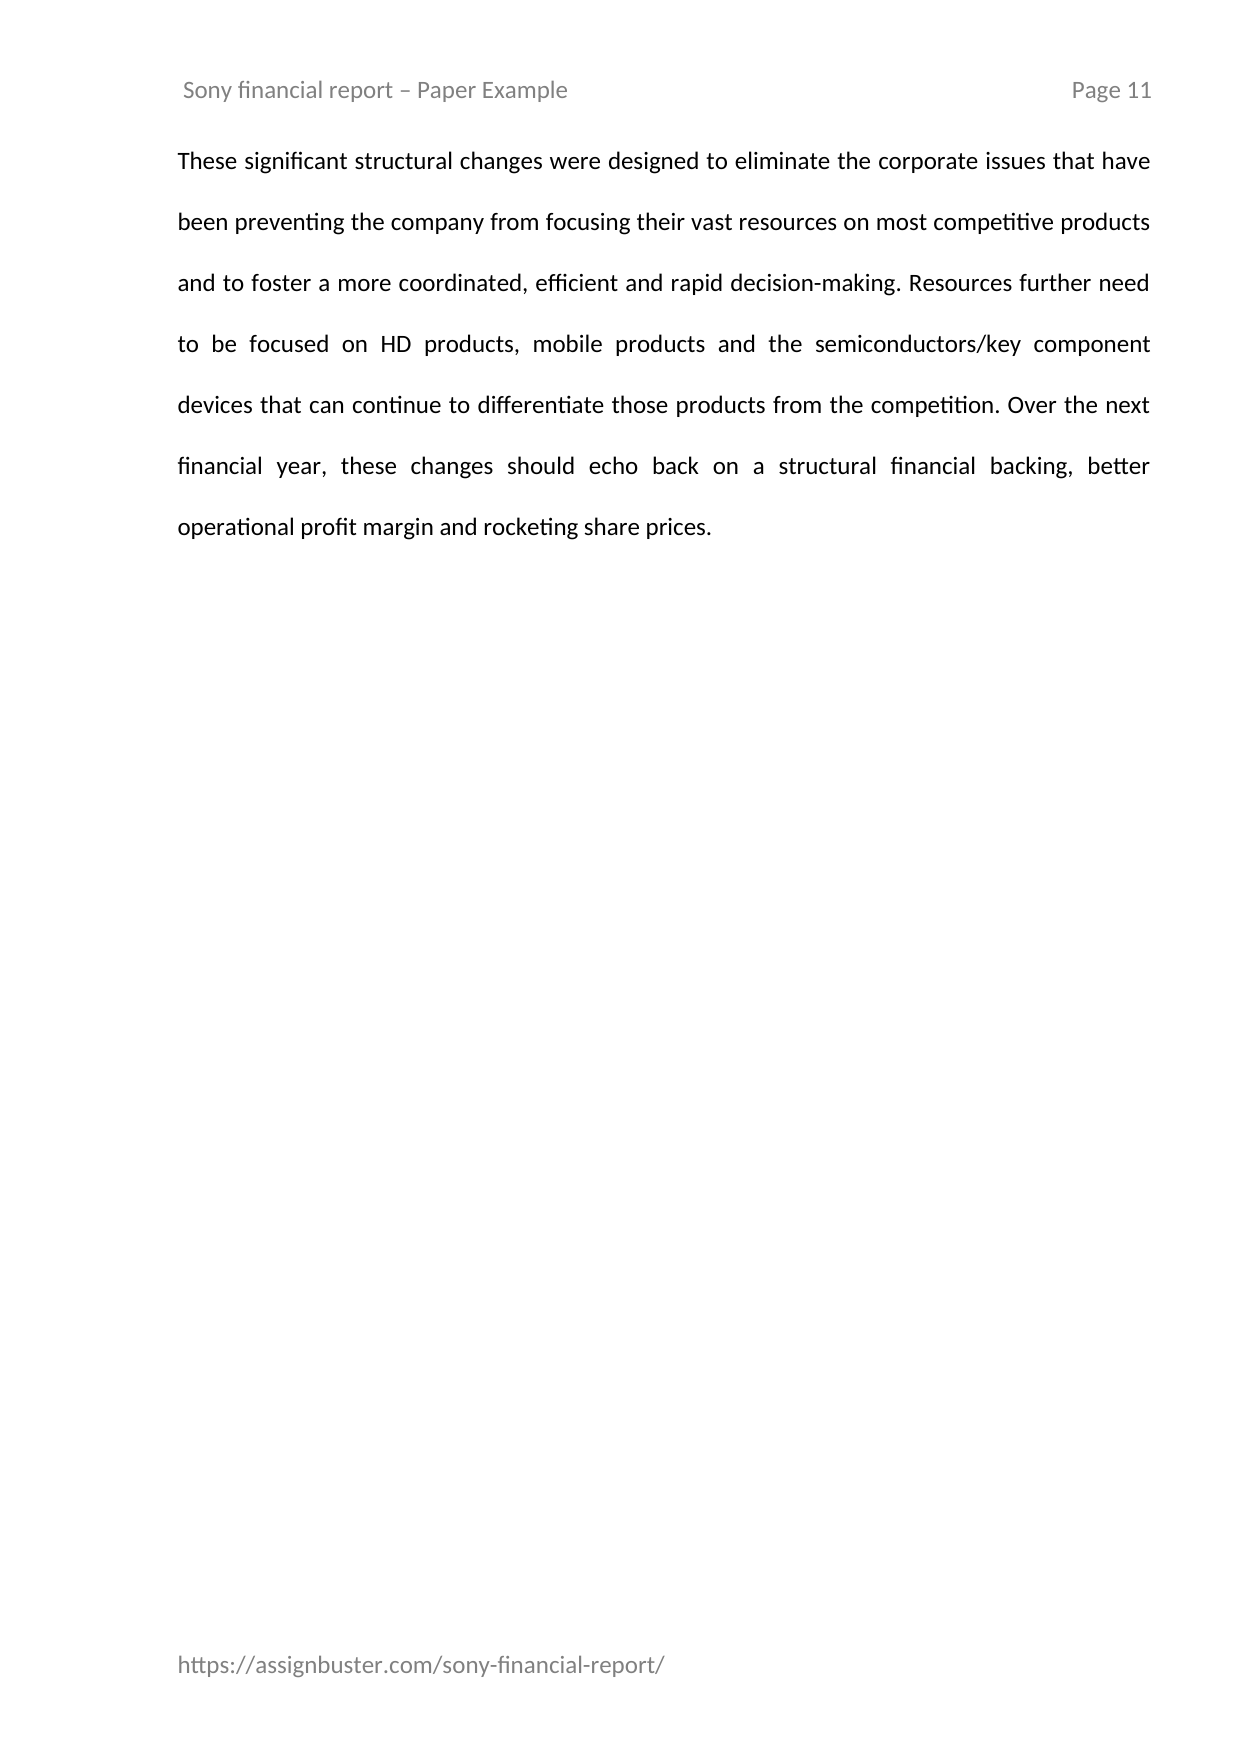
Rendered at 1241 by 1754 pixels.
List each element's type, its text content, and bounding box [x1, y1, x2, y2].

text These significant structural changes were designed to eliminate the corporate issues that have been preventing the company from focusing their vast resources on most competitive products and to foster a more coordinated, efficient and rapid decision-making. Resources further need to be focused on HD products, mobile products and the semiconductors/key component devices that can continue to differentiate those products from the competition. Over the next financial year, these changes should echo back on a structural financial backing, better operational profit margin and rocketing share prices. [177, 145, 1152, 542]
